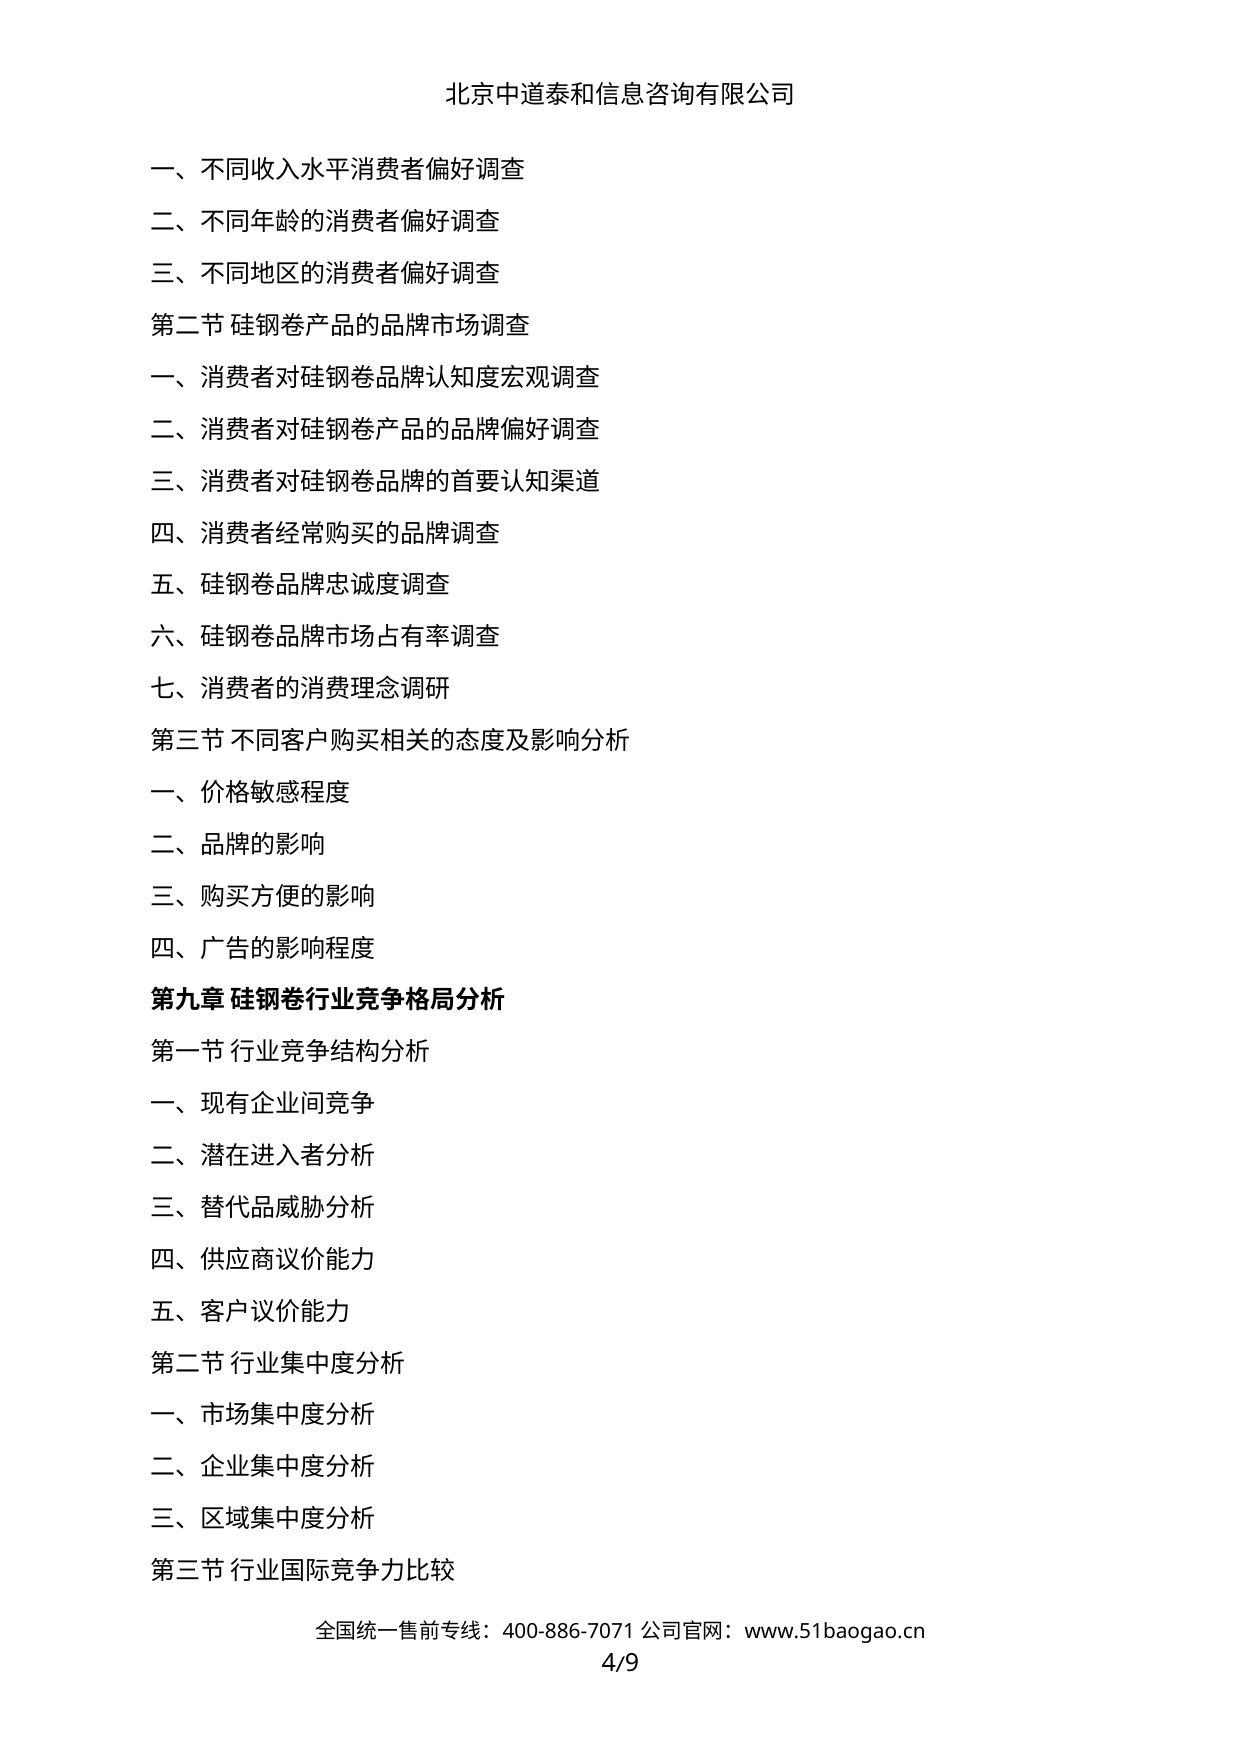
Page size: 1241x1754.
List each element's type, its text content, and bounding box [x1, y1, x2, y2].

text 一、现有企业间竞争 [150, 1084, 1090, 1120]
text 七、消费者的消费理念调研 [150, 669, 1090, 705]
text 五、硅钢卷品牌忠诚度调查 [150, 565, 1090, 601]
text 四、消费者经常购买的品牌调查 [150, 513, 1090, 549]
text 三、不同地区的消费者偏好调查 [150, 254, 1090, 290]
text 一、价格敏感程度 [150, 772, 1090, 809]
text 三、消费者对硅钢卷品牌的首要认知渠道 [150, 461, 1090, 497]
text 一、市场集中度分析 [150, 1395, 1090, 1431]
text 二、消费者对硅钢卷产品的品牌偏好调查 [150, 409, 1090, 446]
text 第三节 行业国际竞争力比较 [150, 1551, 1090, 1587]
text 第二节 行业集中度分析 [150, 1343, 1090, 1379]
text 四、供应商议价能力 [150, 1239, 1090, 1276]
text 二、品牌的影响 [150, 824, 1090, 861]
text 一、消费者对硅钢卷品牌认知度宏观调查 [150, 357, 1090, 394]
text 三、区域集中度分析 [150, 1499, 1090, 1535]
text 六、硅钢卷品牌市场占有率调查 [150, 617, 1090, 653]
text 二、企业集中度分析 [150, 1447, 1090, 1483]
text 第一节 行业竞争结构分析 [150, 1032, 1090, 1068]
text 第三节 不同客户购买相关的态度及影响分析 [150, 721, 1090, 757]
text 二、不同年龄的消费者偏好调查 [150, 202, 1090, 238]
text 第九章 硅钢卷行业竞争格局分析 [150, 980, 1090, 1016]
text 三、购买方便的影响 [150, 876, 1090, 912]
text 三、替代品威胁分析 [150, 1187, 1090, 1224]
text 第二节 硅钢卷产品的品牌市场调查 [150, 306, 1090, 342]
text 一、不同收入水平消费者偏好调查 [150, 150, 1090, 186]
text 二、潜在进入者分析 [150, 1136, 1090, 1172]
text 五、客户议价能力 [150, 1291, 1090, 1327]
text 四、广告的影响程度 [150, 928, 1090, 964]
